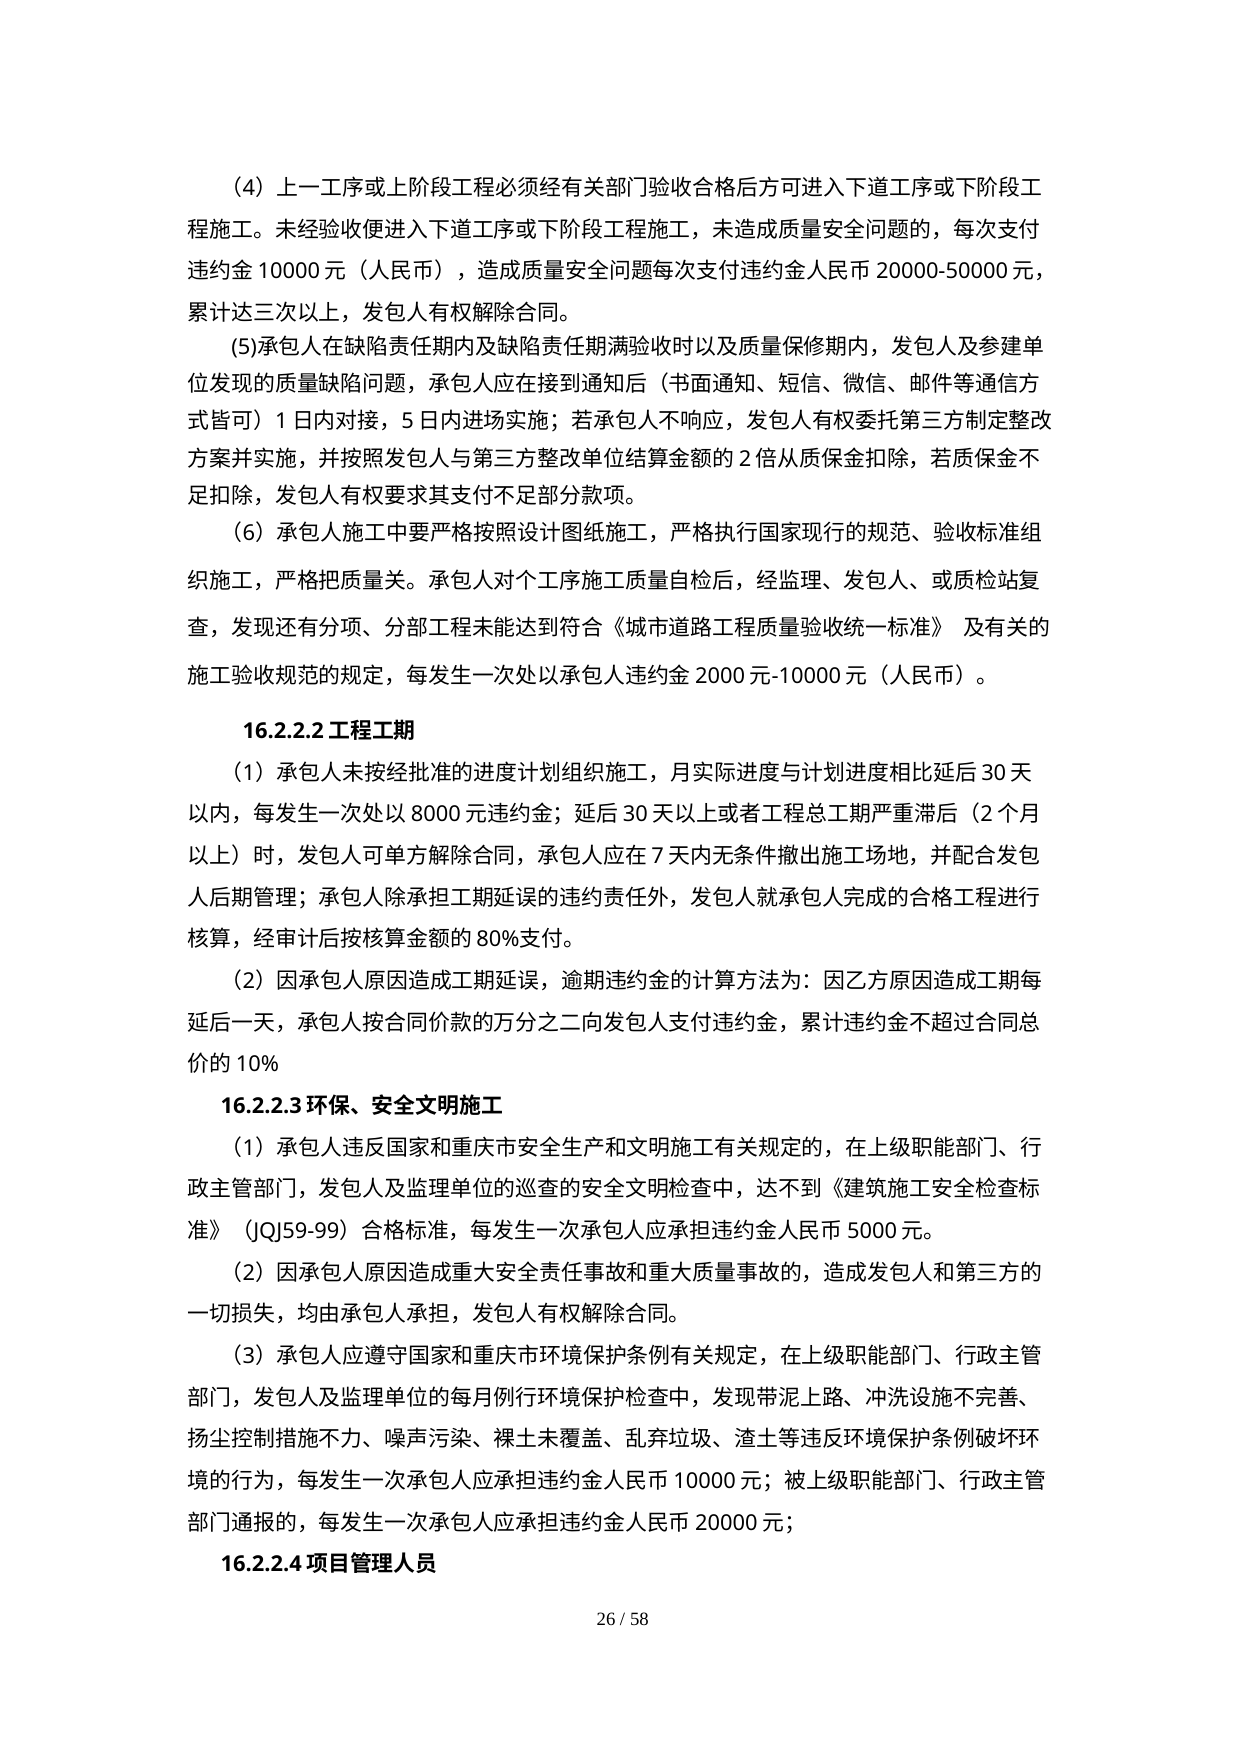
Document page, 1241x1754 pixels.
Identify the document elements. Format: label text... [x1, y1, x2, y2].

text （1）承包人违反国家和重庆市安全生产和文明施工有关规定的，在上级职能部门、行政主管部门，发包人及监理单位的巡查的安全文明检查中，达不到《建筑施工安全检查标准》（JQJ59-99）合格标准，每发生一次承包人应承担违约金人民币5000元。 [187, 1122, 1053, 1247]
text （2）因承包人原因造成重大安全责任事故和重大质量事故的，造成发包人和第三方的一切损失，均由承包人承担，发包人有权解除合同。 [187, 1247, 1053, 1330]
text （6）承包人施工中要严格按照设计图纸施工，严格执行国家现行的规范、验收标准组织施工，严格把质量关。承包人对个工序施工质量自检后，经监理、发包人、或质检站复查，发现还有分项、分部工程未能达到符合《城市道路工程质量验收统一标准》 及有关的施工验收规范的规定，每发生一次处以承包人违约金2000元-10000元（人民币）。 [187, 515, 1053, 689]
text （2）因承包人原因造成工期延误，逾期违约金的计算方法为：因乙方原因造成工期每延后一天，承包人按合同价款的万分之二向发包人支付违约金，累计违约金不超过合同总价的10% [187, 955, 1053, 1080]
text 16.2.2.3环保、安全文明施工 [187, 1080, 1053, 1122]
text 16.2.2.4项目管理人员 [187, 1538, 1053, 1580]
text (5)承包人在缺陷责任期内及缺陷责任期满验收时以及质量保修期内，发包人及参建单位发现的质量缺陷问题，承包人应在接到通知后（书面通知、短信、微信、邮件等通信方式皆可）1日内对接，5日内进场实施；若承包人不响应，发包人有权委托第三方制定整改方案并实施，并按照发包人与第三方整改单位结算金额的2倍从质保金扣除，若质保金不足扣除，发包人有权要求其支付不足部分款项。 [187, 329, 1053, 510]
text 16.2.2.2工程工期 [187, 705, 1053, 747]
text （1）承包人未按经批准的进度计划组织施工，月实际进度与计划进度相比延后30天以内，每发生一次处以8000元违约金；延后30天以上或者工程总工期严重滞后（2个月以上）时，发包人可单方解除合同，承包人应在7天内无条件撤出施工场地，并配合发包人后期管理；承包人除承担工期延误的违约责任外，发包人就承包人完成的合格工程进行核算，经审计后按核算金额的80%支付。 [187, 747, 1053, 955]
text （3）承包人应遵守国家和重庆市环境保护条例有关规定，在上级职能部门、行政主管部门，发包人及监理单位的每月例行环境保护检查中，发现带泥上路、冲洗设施不完善、扬尘控制措施不力、噪声污染、裸土未覆盖、乱弃垃圾、渣土等违反环境保护条例破坏环境的行为，每发生一次承包人应承担违约金人民币10000元；被上级职能部门、行政主管部门通报的，每发生一次承包人应承担违约金人民币20000元； [187, 1330, 1053, 1538]
text （4）上一工序或上阶段工程必须经有关部门验收合格后方可进入下道工序或下阶段工程施工。未经验收便进入下道工序或下阶段工程施工，未造成质量安全问题的，每次支付违约金10000元（人民币），造成质量安全问题每次支付违约金人民币20000-50000元，累计达三次以上，发包人有权解除合同。 [187, 162, 1053, 329]
